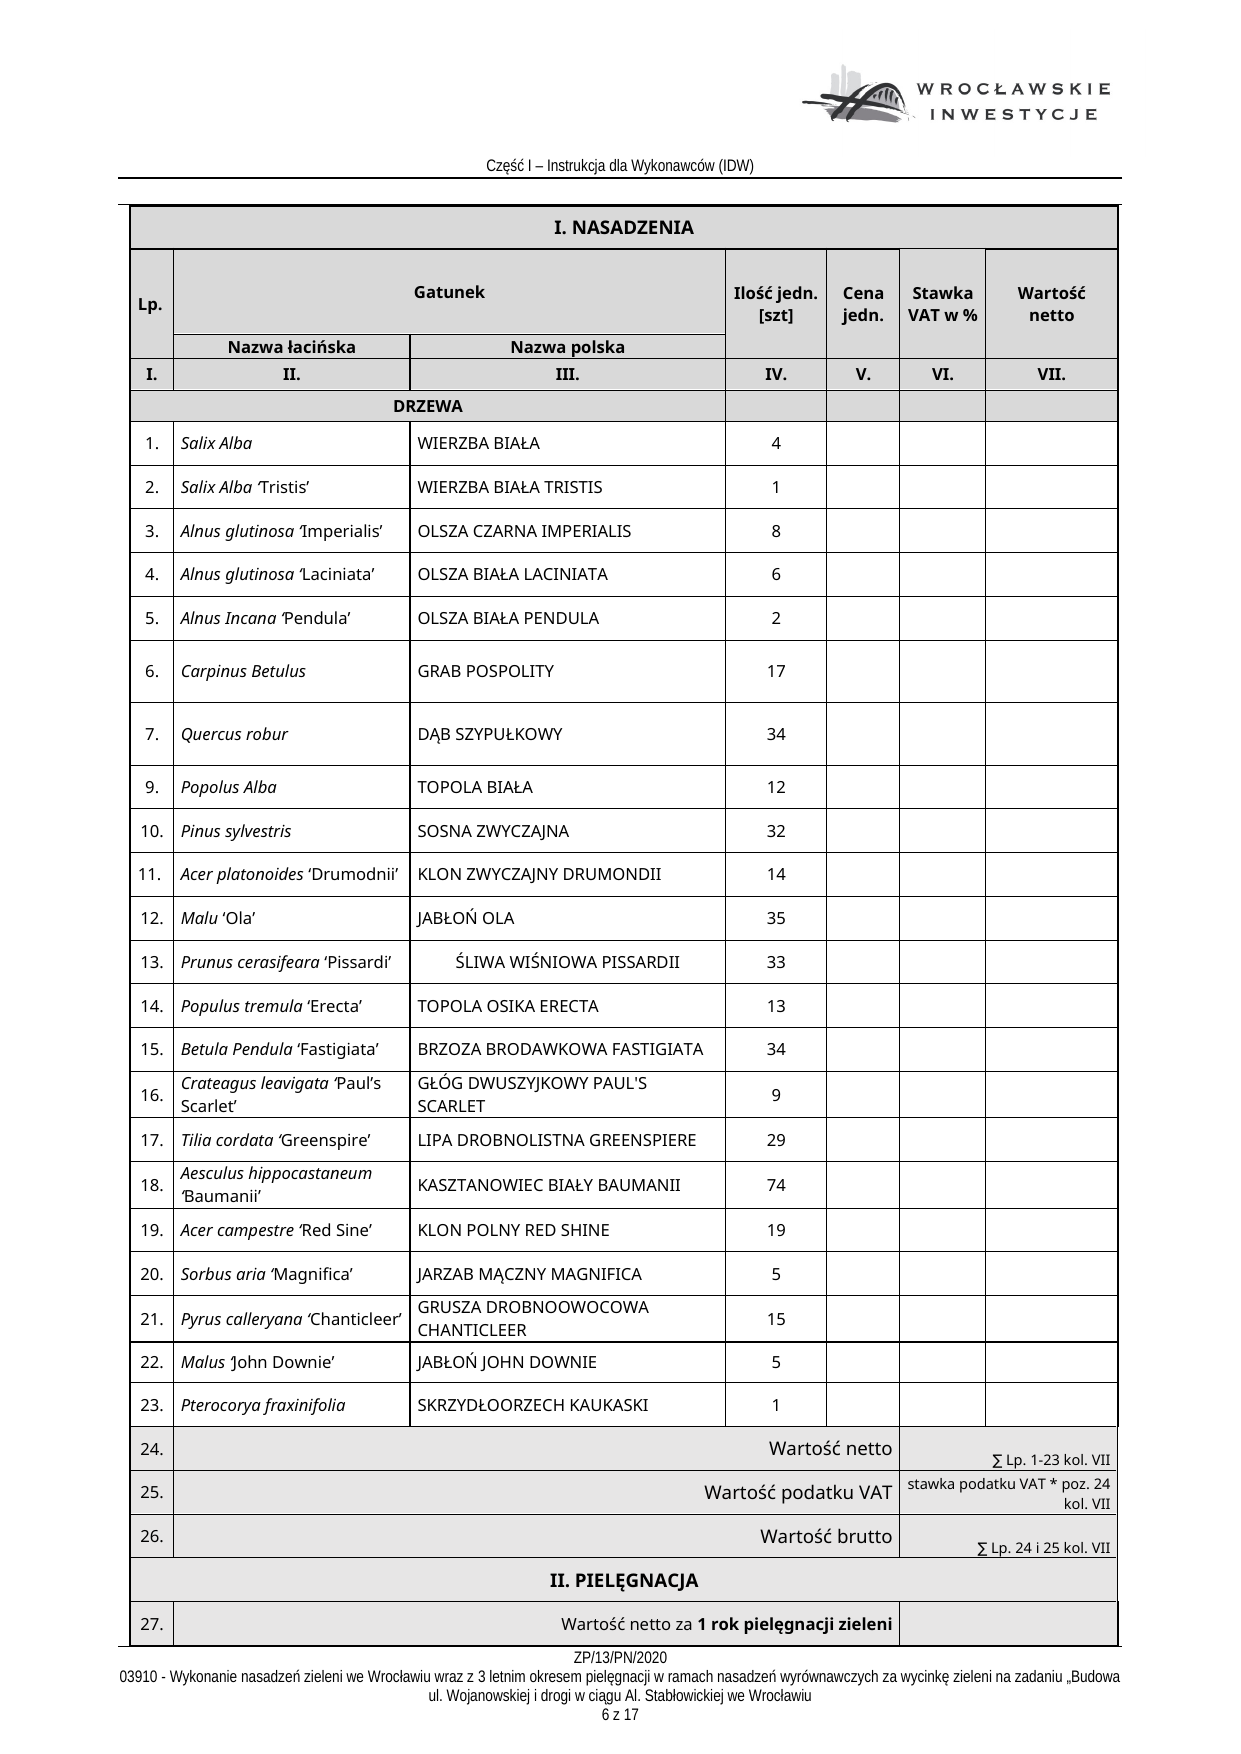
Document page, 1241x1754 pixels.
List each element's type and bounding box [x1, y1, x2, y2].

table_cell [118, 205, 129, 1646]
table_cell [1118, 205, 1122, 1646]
picture [767, 29, 1146, 157]
